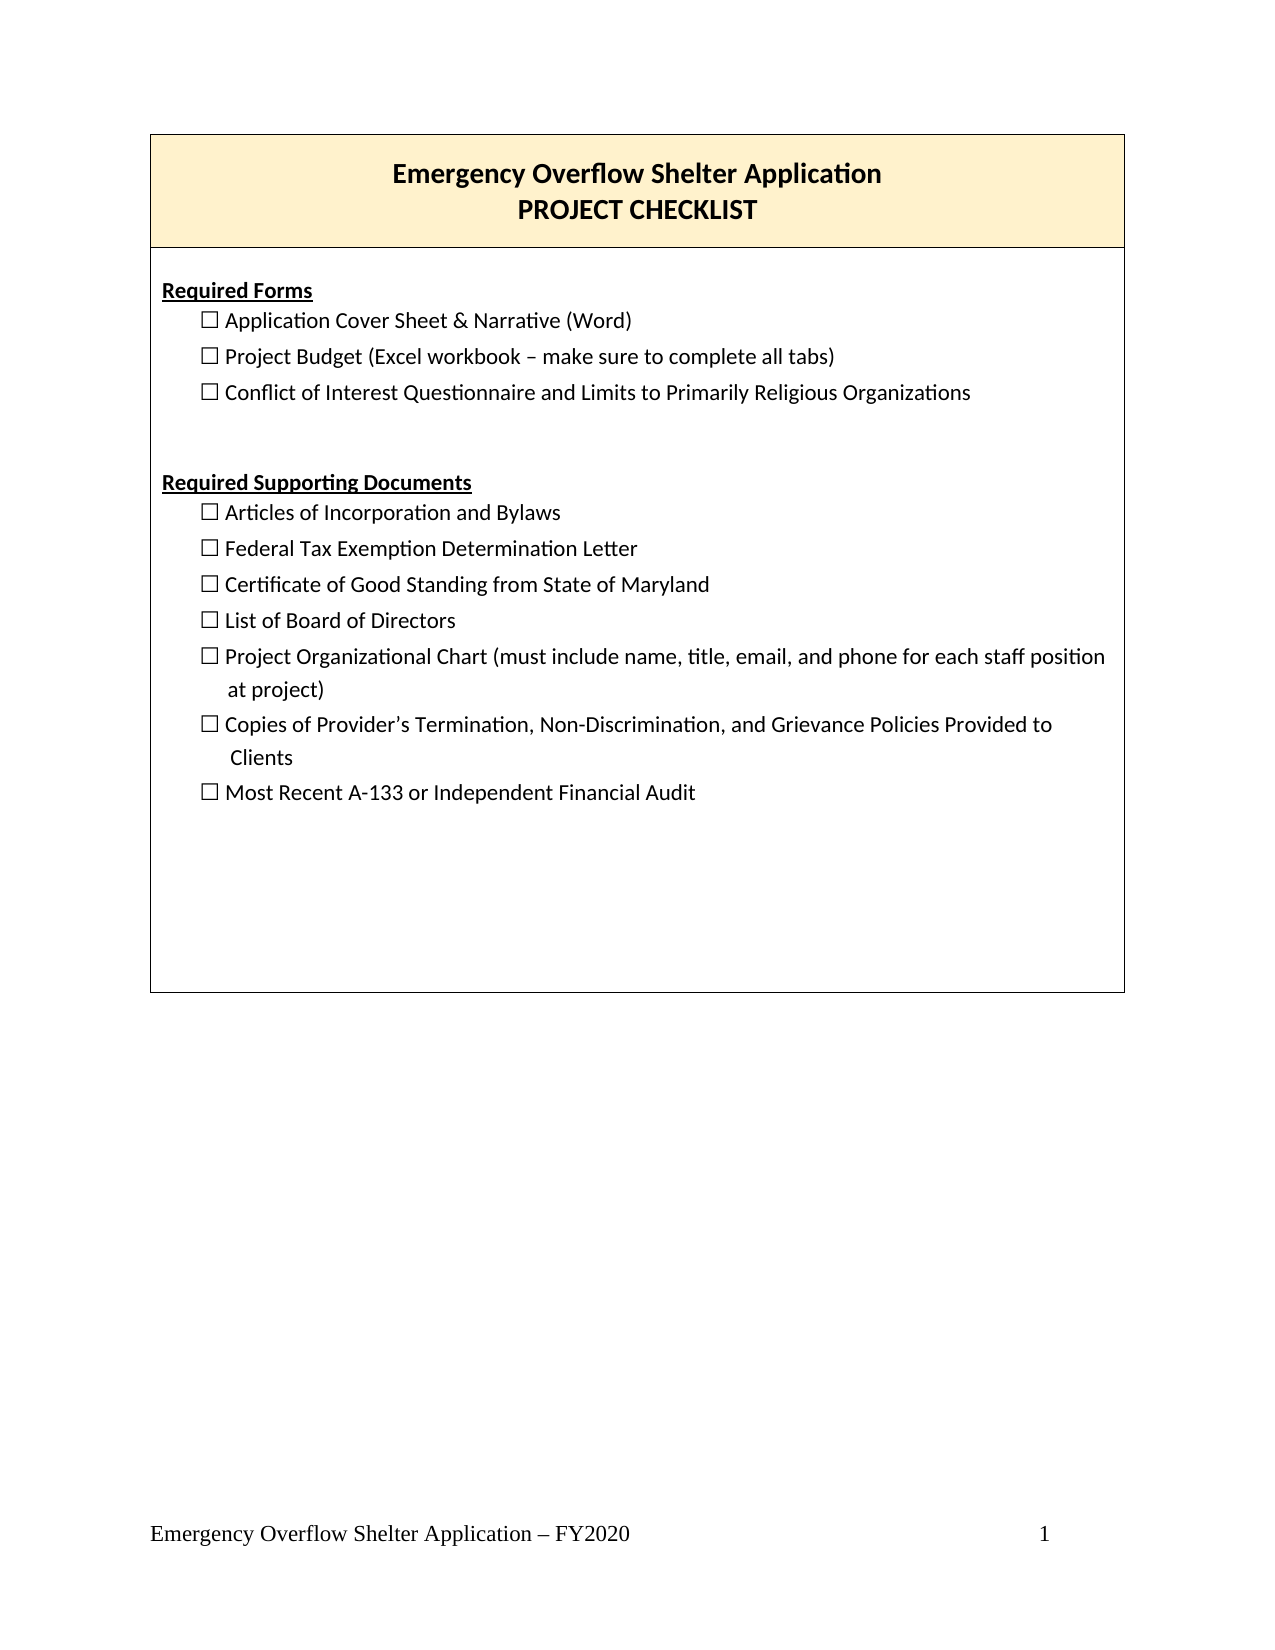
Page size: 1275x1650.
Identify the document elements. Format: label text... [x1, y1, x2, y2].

table_cell Required Forms Application Cover Sheet & Narrative (Word) Project Budget (Excel workbook – make sure to complete all tabs) Conflict of Interest Questionnaire and Limits to Primarily Religious Organizations Required Supporting Documents Articles of Incorporation and Bylaws Federal Tax Exemption Determination Letter Certificate of Good Standing from State of Maryland List of Board of Directors Project Organizational Chart (must include name, title, email, and phone for each staff position at project) Copies of Provider’s Termination, Non-Discrimination, and Grievance Policies Provided to Clients Most Recent A-133 or Independent Financial Audit [151, 248, 1124, 992]
table_header Emergency Overflow Shelter Application PROJECT CHECKLIST [151, 135, 1124, 247]
